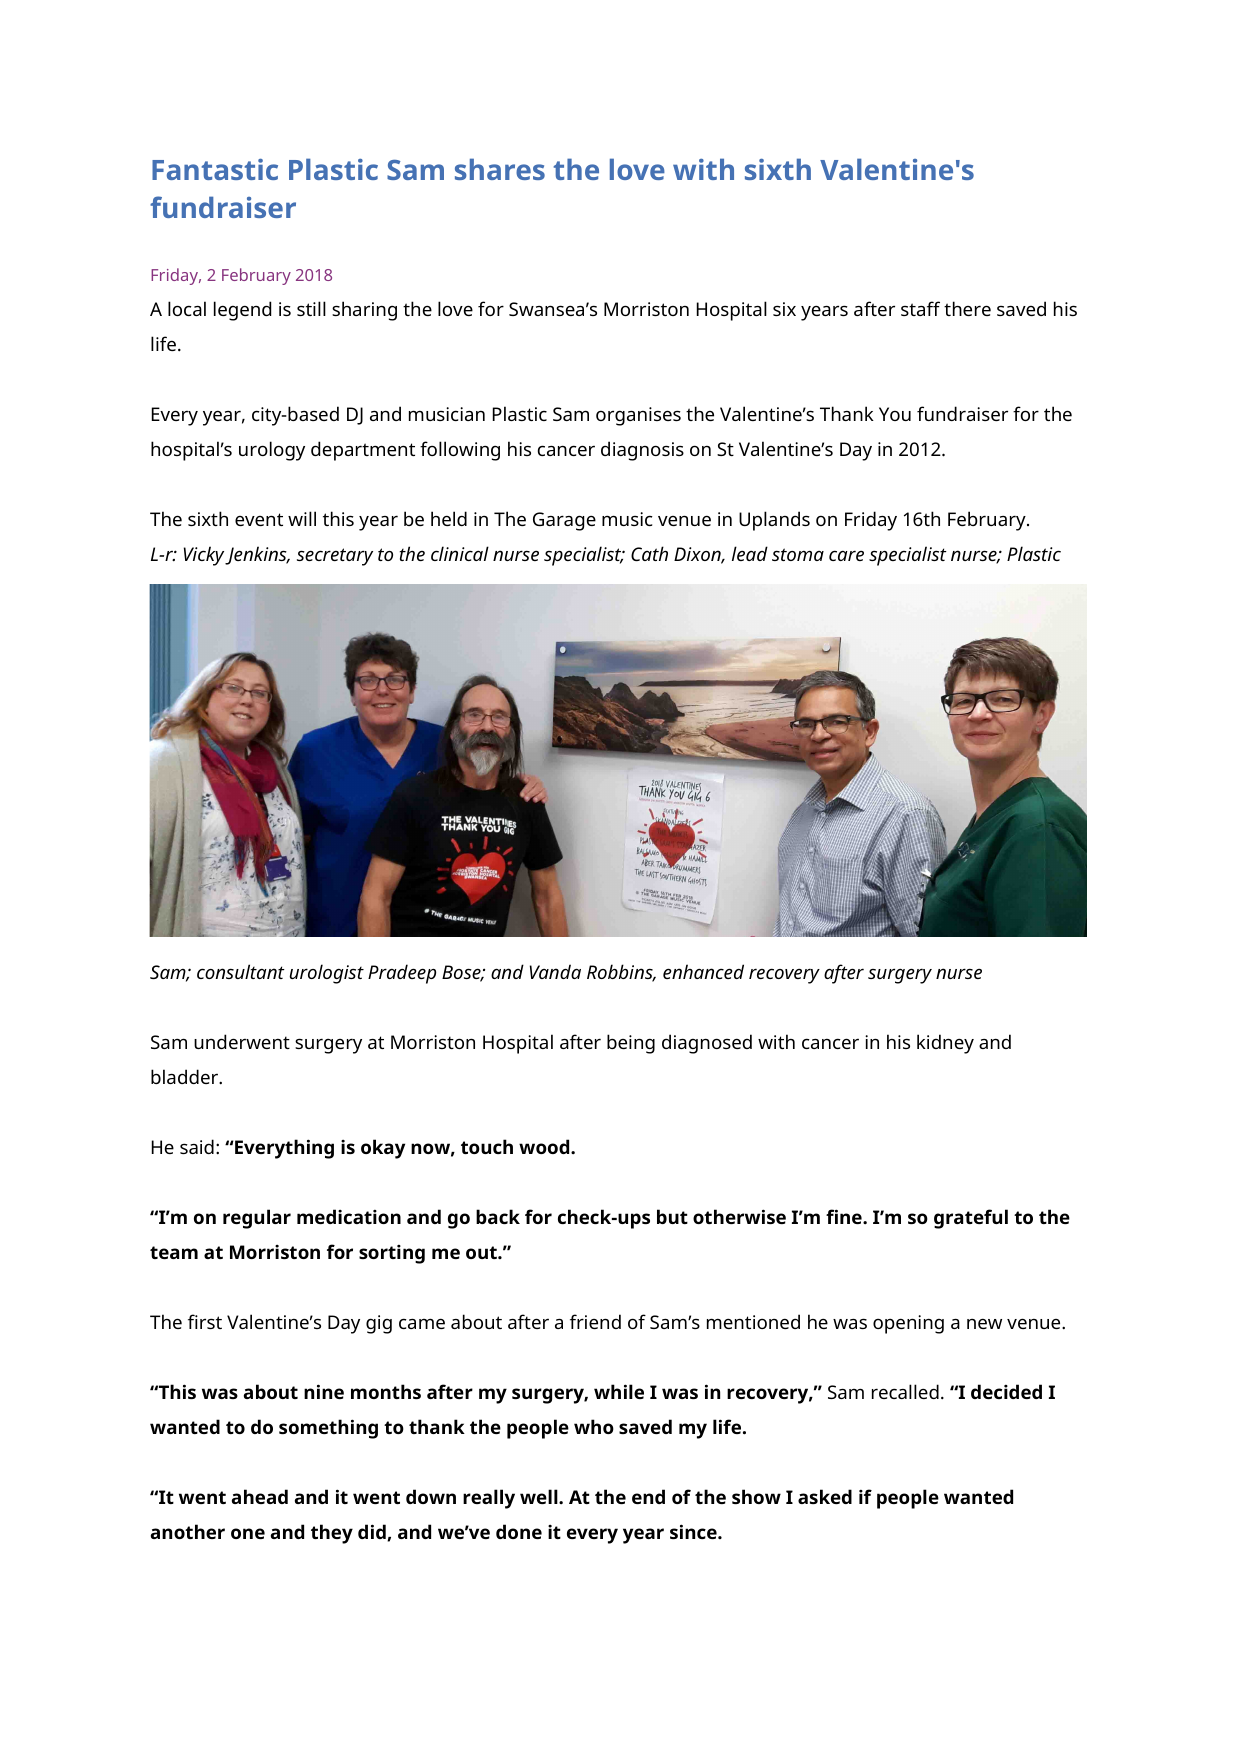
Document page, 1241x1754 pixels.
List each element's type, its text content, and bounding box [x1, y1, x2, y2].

text A local legend is still sharing the love for Swansea’s Morriston Hospital six years after staff there saved his life. [150, 287, 1090, 357]
text “I’m on regular medication and go back for check-ups but otherwise I’m fine. I’m so grateful to the team at Morriston for sorting me out.” [150, 1194, 1090, 1264]
text “It went ahead and it went down really well. At the end of the show I asked if people wanted another one and they did, and we’ve done it every year since. [150, 1474, 1090, 1544]
text Every year, city-based DJ and musician Plastic Sam organises the Valentine’s Thank You fundraiser for the hospital’s urology department following his cancer diagnosis on St Valentine’s Day in 2012. [150, 392, 1090, 462]
text “This was about nine months after my surgery, while I was in recovery,” Sam recalled. “I decided I wanted to do something to thank the people who saved my life. [150, 1369, 1090, 1439]
text Sam underwent surgery at Morriston Hospital after being diagnosed with cancer in his kidney and bladder. [150, 1019, 1090, 1089]
text The first Valentine’s Day gig came about after a friend of Sam’s mentioned he was opening a new venue. [150, 1299, 1090, 1334]
text Fantastic Plastic Sam shares the love with sixth Valentine's fundraiser [150, 150, 1090, 227]
text He said: “Everything is okay now, touch wood. [150, 1124, 1090, 1159]
text Friday, 2 February 2018 [150, 252, 1090, 287]
text The sixth event will this year be held in The Garage music venue in Uplands on Friday 16th February. [150, 497, 1090, 532]
picture [149, 584, 1087, 938]
